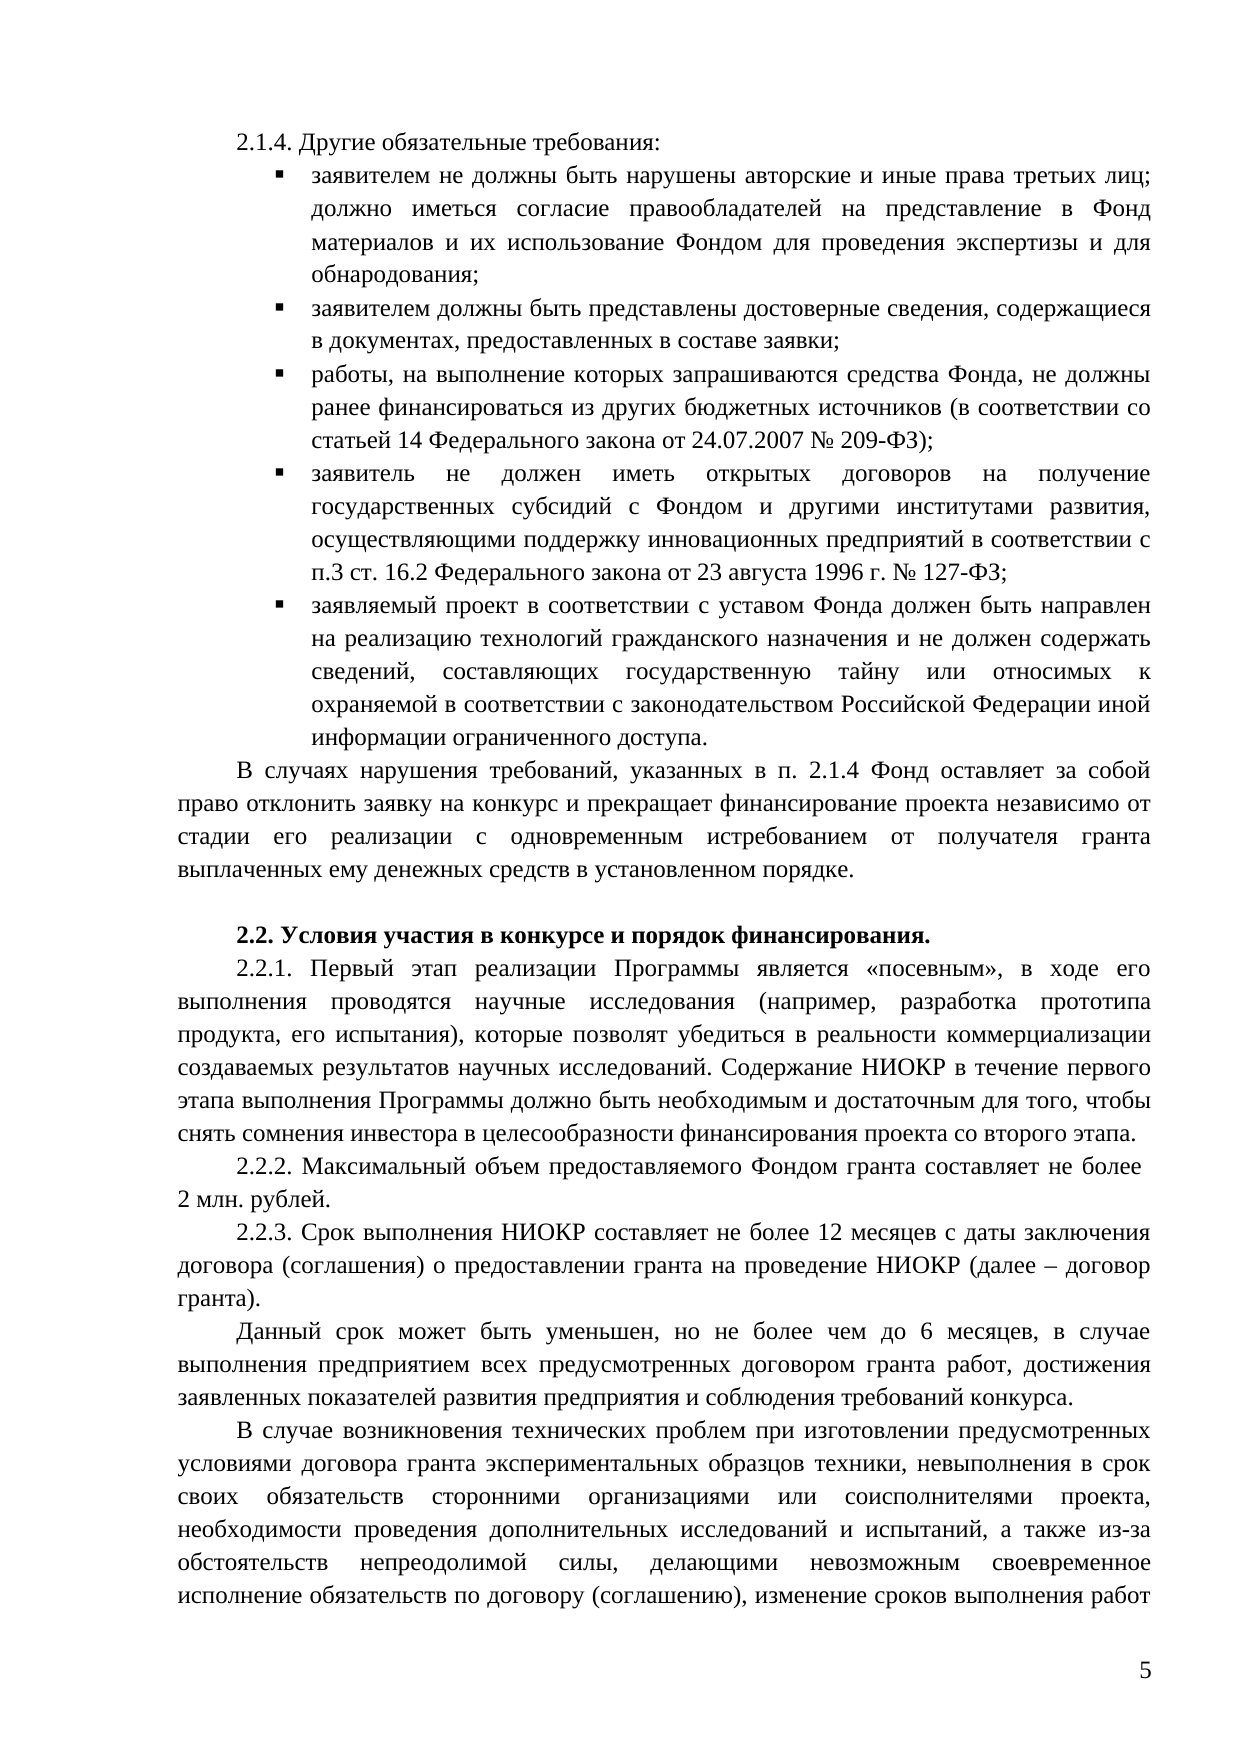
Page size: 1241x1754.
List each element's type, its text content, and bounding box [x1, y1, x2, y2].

list заявителем должны быть представлены достоверные сведения, содержащиеся в документах, предоставленных в составе заявки; [274, 293, 1152, 354]
list заявляемый проект в соответствии с уставом Фонда должен быть направлен на реализацию технологий гражданского назначения и не должен содержать сведений, составляющих государственную тайну или относимых к охраняемой в соответствии с законодательством Российской Федерации иной информации ограниченного доступа. [274, 590, 1152, 751]
list работы, на выполнение которых запрашиваются средства Фонда, не должны ранее финансироваться из других бюджетных источников (в соответствии со статьей 14 Федерального закона от 24.07.2007 № 209-ФЗ); [274, 359, 1152, 453]
text 2.2.3. Срок выполнения НИОКР составляет не более 12 месяцев с даты заключения договора (соглашения) о предоставлении гранта на проведение НИОКР (далее – договор гранта). [177, 1217, 1152, 1312]
list заявитель не должен иметь открытых договоров на получение государственных субсидий с Фондом и другими институтами развития, осуществляющими поддержку инновационных предприятий в соответствии с п.3 ст. 16.2 Федерального закона от 23 августа 1996 г. № 127-ФЗ; [274, 458, 1152, 586]
text 2.2.2. Максимальный объем предоставляемого Фондом гранта составляет не более 2 млн. рублей. [177, 1151, 1152, 1213]
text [177, 1415, 1152, 1609]
list заявителем не должны быть нарушены авторские и иные права третьих лиц; должно иметься согласие правообладателей на представление в Фонд материалов и их использование Фондом для проведения экспертизы и для обнародования; [274, 161, 1152, 288]
text 2.2. Условия участия в конкурсе и порядок финансирования. [177, 920, 1152, 949]
text В случаях нарушения требований, указанных в п. 2.1.4 Фонд оставляет за собой право отклонить заявку на конкурс и прекращает финансирование проекта независимо от стадии его реализации с одновременным истребованием от получателя гранта выплаченных ему денежных средств в установленном порядке. [177, 755, 1152, 883]
text 2.1.4. Другие обязательные требования: [177, 127, 1152, 156]
text Данный срок может быть уменьшен, но не более чем до 6 месяцев, в случае выполнения предприятием всех предусмотренных договором гранта работ, достижения заявленных показателей развития предприятия и соблюдения требований конкурса. [177, 1316, 1152, 1411]
text 2.2.1. Первый этап реализации Программы является «посевным», в ходе его выполнения проводятся научные исследования (например, разработка прототипа продукта, его испытания), которые позволят убедиться в реальности коммерциализации создаваемых результатов научных исследований. Содержание НИОКР в течение первого этапа выполнения Программы должно быть необходимым и достаточным для того, чтобы снять сомнения инвестора в целесообразности финансирования проекта со второго этапа. [177, 953, 1152, 1147]
